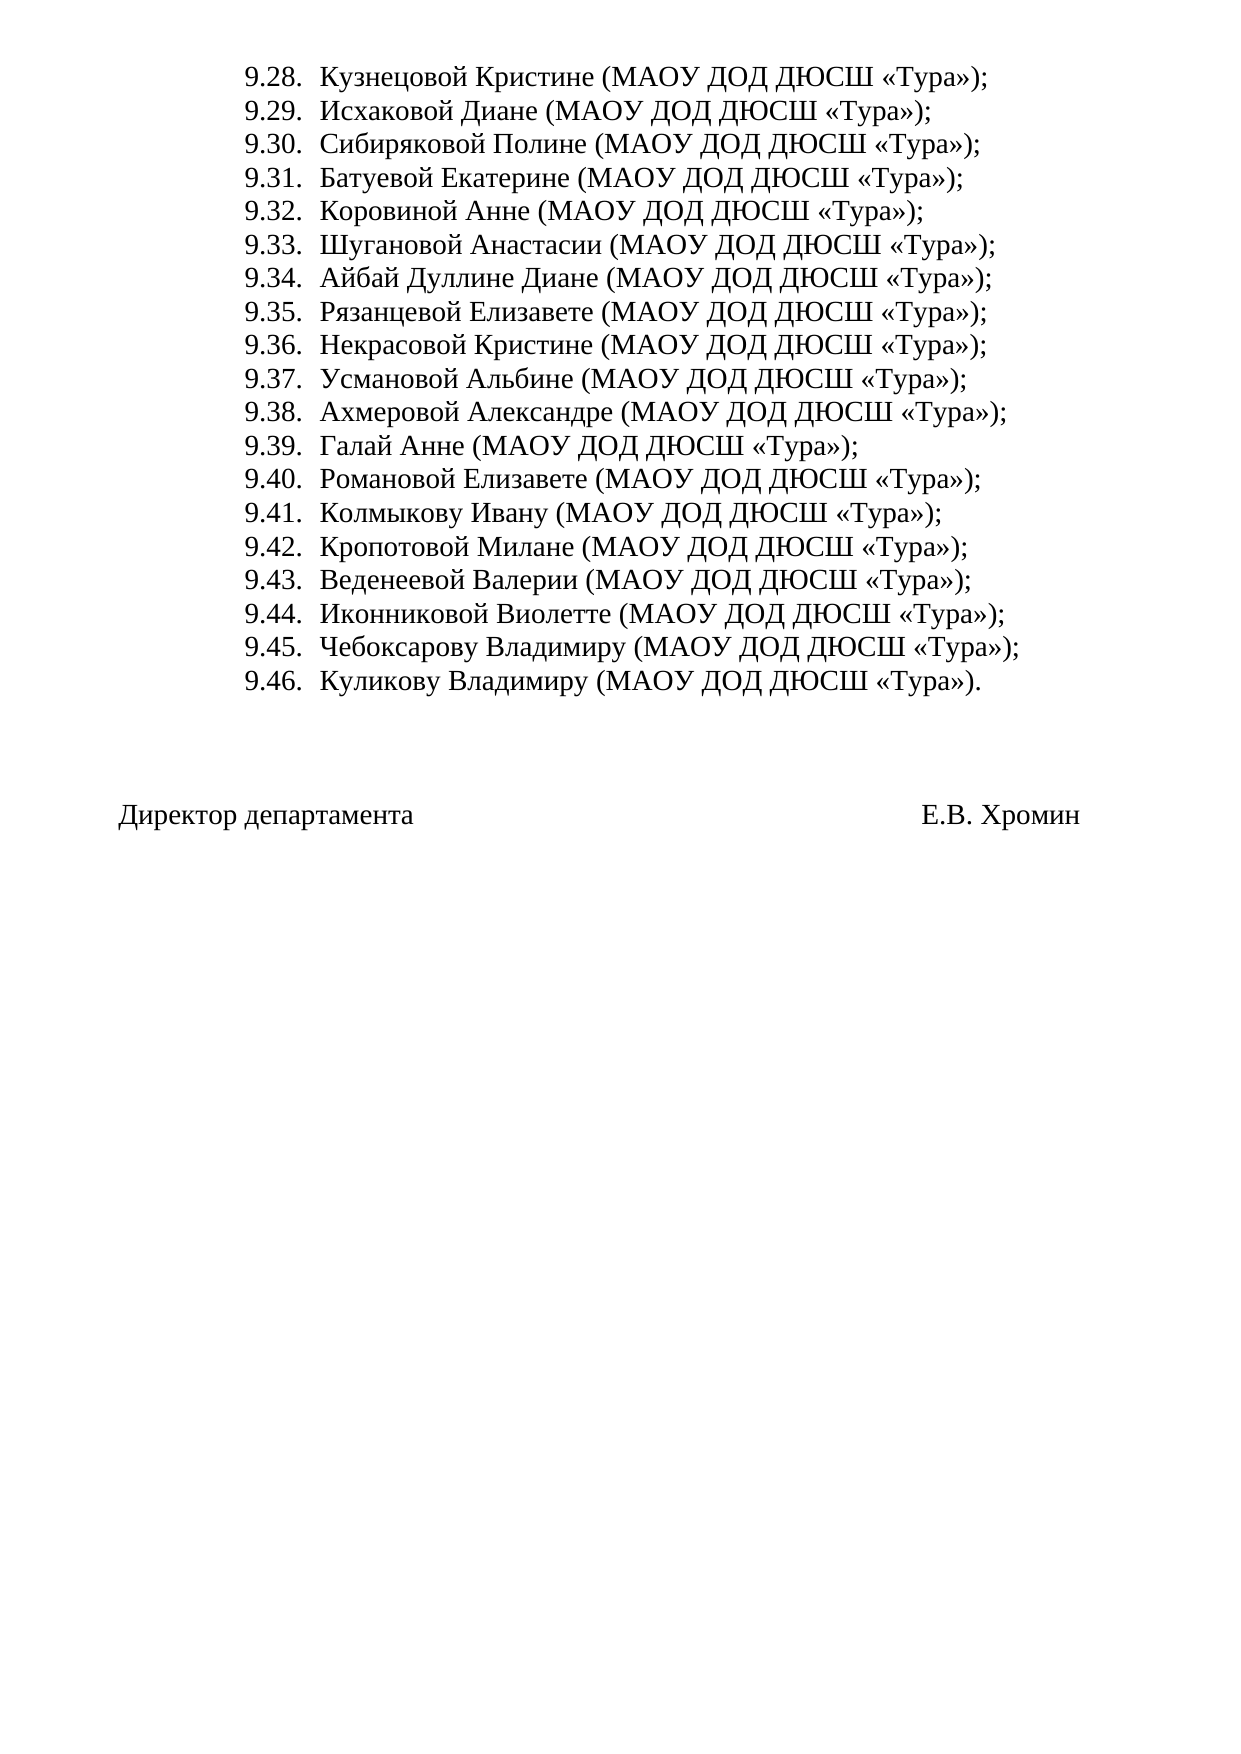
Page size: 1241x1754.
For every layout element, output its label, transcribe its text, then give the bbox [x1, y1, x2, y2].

list Коровиной Анне (МАОУ ДОД ДЮСШ «Тура»); [244, 193, 1152, 227]
list Исхаковой Диане (МАОУ ДОД ДЮСШ «Тура»); [244, 93, 1152, 126]
list Усмановой Альбине (МАОУ ДОД ДЮСШ «Тура»); [244, 361, 1152, 394]
text Директор департамента Е.В. Хромин [118, 797, 1152, 831]
list Ахмеровой Александре (МАОУ ДОД ДЮСШ «Тура»); [244, 394, 1152, 428]
list Куликову Владимиру (МАОУ ДОД ДЮСШ «Тура»). [244, 663, 1152, 696]
list Чебоксарову Владимиру (МАОУ ДОД ДЮСШ «Тура»); [244, 629, 1152, 663]
list Веденеевой Валерии (МАОУ ДОД ДЮСШ «Тура»); [244, 562, 1152, 596]
list Галай Анне (МАОУ ДОД ДЮСШ «Тура»); [244, 428, 1152, 462]
list Батуевой Екатерине (МАОУ ДОД ДЮСШ «Тура»); [244, 160, 1152, 193]
list Рязанцевой Елизавете (МАОУ ДОД ДЮСШ «Тура»); [244, 294, 1152, 327]
list Шугановой Анастасии (МАОУ ДОД ДЮСШ «Тура»); [244, 227, 1152, 260]
list Сибиряковой Полине (МАОУ ДОД ДЮСШ «Тура»); [244, 126, 1152, 160]
list Кропотовой Милане (МАОУ ДОД ДЮСШ «Тура»); [244, 529, 1152, 562]
list Романовой Елизавете (МАОУ ДОД ДЮСШ «Тура»); [244, 462, 1152, 495]
list Кузнецовой Кристине (МАОУ ДОД ДЮСШ «Тура»); [244, 59, 1152, 93]
list Колмыкову Ивану (МАОУ ДОД ДЮСШ «Тура»); [244, 495, 1152, 529]
list Некрасовой Кристине (МАОУ ДОД ДЮСШ «Тура»); [244, 327, 1152, 361]
list Айбай Дуллине Диане (МАОУ ДОД ДЮСШ «Тура»); [244, 260, 1152, 294]
list Иконниковой Виолетте (МАОУ ДОД ДЮСШ «Тура»); [244, 596, 1152, 629]
